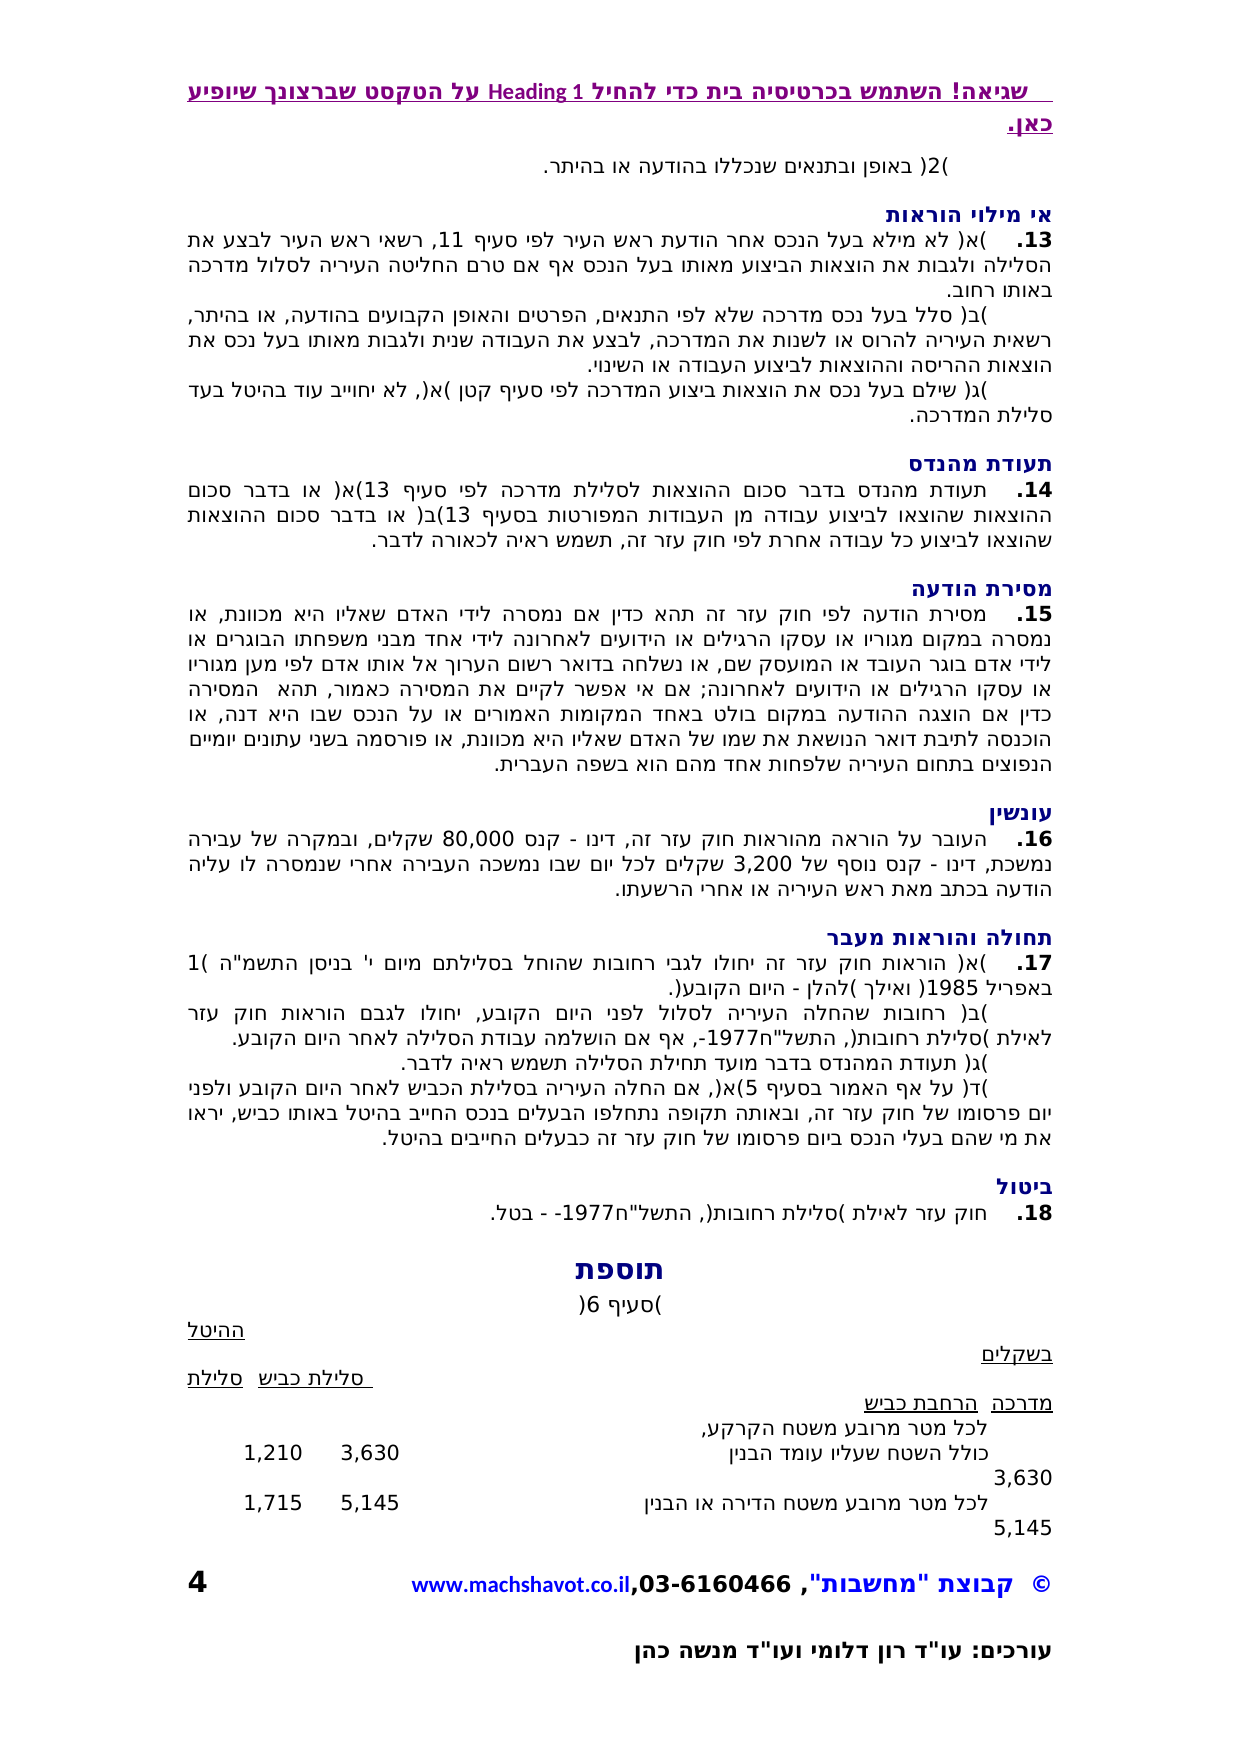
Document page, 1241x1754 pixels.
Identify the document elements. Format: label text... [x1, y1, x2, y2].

text )2( באופן ובתנאים שנכללו בהודעה או בהיתר. [187, 153, 949, 178]
text מסירת הודעה [187, 576, 1053, 601]
text אי מילוי הוראות [187, 202, 1053, 227]
text תחולה והוראות מעבר [187, 925, 1053, 950]
text )ג( תעודת המהנדס בדבר מועד תחילת הסלילה תשמש ראיה לדבר. [187, 1050, 1053, 1075]
text )ד( על אף האמור בסעיף 5)א(, אם החלה העיריה בסלילת הכביש לאחר היום הקובע ולפני יום פרסומו של חוק עזר זה, ובאותה תקופה נתחלפו הבעלים בנכס החייב בהיטל באותו כביש, יראו את מי שהם בעלי הנכס ביום פרסומו של חוק עזר זה כבעלים החייבים בהיטל. [187, 1075, 1053, 1150]
text ההיטל בשקלים [187, 1318, 1053, 1366]
text )סעיף 6( [187, 1292, 1053, 1318]
text כולל השטח שעליו עומד הבנין 3,630 1,210 3,630 [187, 1440, 1053, 1490]
text 14. תעודת מהנדס בדבר סכום ההוצאות לסלילת מדרכה לפי סעיף 13)א( או בדבר סכום ההוצאות שהוצאו לביצוע עבודה מן העבודות המפורטות בסעיף 13)ב( או בדבר סכום ההוצאות שהוצאו לביצוע כל עבודה אחרת לפי חוק עזר זה, תשמש ראיה לכאורה לדבר. [187, 477, 1053, 552]
text 17. )א( הוראות חוק עזר זה יחולו לגבי רחובות שהוחל בסלילתם מיום י' בניסן התשמ"ה )1 באפריל 1985( ואילך )להלן - היום הקובע(. [187, 950, 1053, 1000]
text לכל מטר מרובע משטח הקרקע, [187, 1415, 1053, 1440]
text 18. חוק עזר לאילת )סלילת רחובות(, התשל"ח1977- - בטל. [187, 1200, 1053, 1225]
text עונשין [187, 800, 1053, 826]
text סלילת כביש סלילת מדרכה הרחבת כביש [187, 1366, 1053, 1415]
text )ב( רחובות שהחלה העיריה לסלול לפני היום הקובע, יחולו לגבם הוראות חוק עזר לאילת )סלילת רחובות(, התשל"ח1977-, אף אם הושלמה עבודת הסלילה לאחר היום הקובע. [187, 1000, 1053, 1050]
text )ג( שילם בעל נכס את הוצאות ביצוע המדרכה לפי סעיף קטן )א(, לא יחוייב עוד בהיטל בעד סלילת המדרכה. [187, 377, 1053, 427]
text 13. )א( לא מילא בעל הנכס אחר הודעת ראש העיר לפי סעיף 11, רשאי ראש העיר לבצע את הסלילה ולגבות את הוצאות הביצוע מאותו בעל הנכס אף אם טרם החליטה העיריה לסלול מדרכה באותו רחוב. [187, 227, 1053, 302]
text )ב( סלל בעל נכס מדרכה שלא לפי התנאים, הפרטים והאופן הקבועים בהודעה, או בהיתר, רשאית העיריה להרוס או לשנות את המדרכה, לבצע את העבודה שנית ולגבות מאותו בעל נכס את הוצאות ההריסה וההוצאות לביצוע העבודה או השינוי. [187, 302, 1053, 377]
text 15. מסירת הודעה לפי חוק עזר זה תהא כדין אם נמסרה לידי האדם שאליו היא מכוונת, או נמסרה במקום מגוריו או עסקו הרגילים או הידועים לאחרונה לידי אחד מבני משפחתו הבוגרים או לידי אדם בוגר העובד או המועסק שם, או נשלחה בדואר רשום הערוך אל אותו אדם לפי מען מגוריו או עסקו הרגילים או הידועים לאחרונה; אם אי אפשר לקיים את המסירה כאמור, תהא המסירה כדין אם הוצגה ההודעה במקום בולט באחד המקומות האמורים או על הנכס שבו היא דנה, או הוכנסה לתיבת דואר הנושאת את שמו של האדם שאליו היא מכוונת, או פורסמה בשני עתונים יומיים הנפוצים בתחום העיריה שלפחות אחד מהם הוא בשפה העברית. [187, 601, 1053, 776]
text לכל מטר מרובע משטח הדירה או הבנין 5,145 1,715 5,145 [187, 1490, 1053, 1540]
text 16. העובר על הוראה מהוראות חוק עזר זה, דינו - קנס 80,000 שקלים, ובמקרה של עבירה נמשכת, דינו - קנס נוסף של 3,200 שקלים לכל יום שבו נמשכה העבירה אחרי שנמסרה לו עליה הודעה בכתב מאת ראש העיריה או אחרי הרשעתו. [187, 826, 1053, 901]
text תעודת מהנדס [187, 451, 1053, 477]
text תוספת [187, 1252, 1053, 1286]
text ביטול [187, 1174, 1053, 1200]
